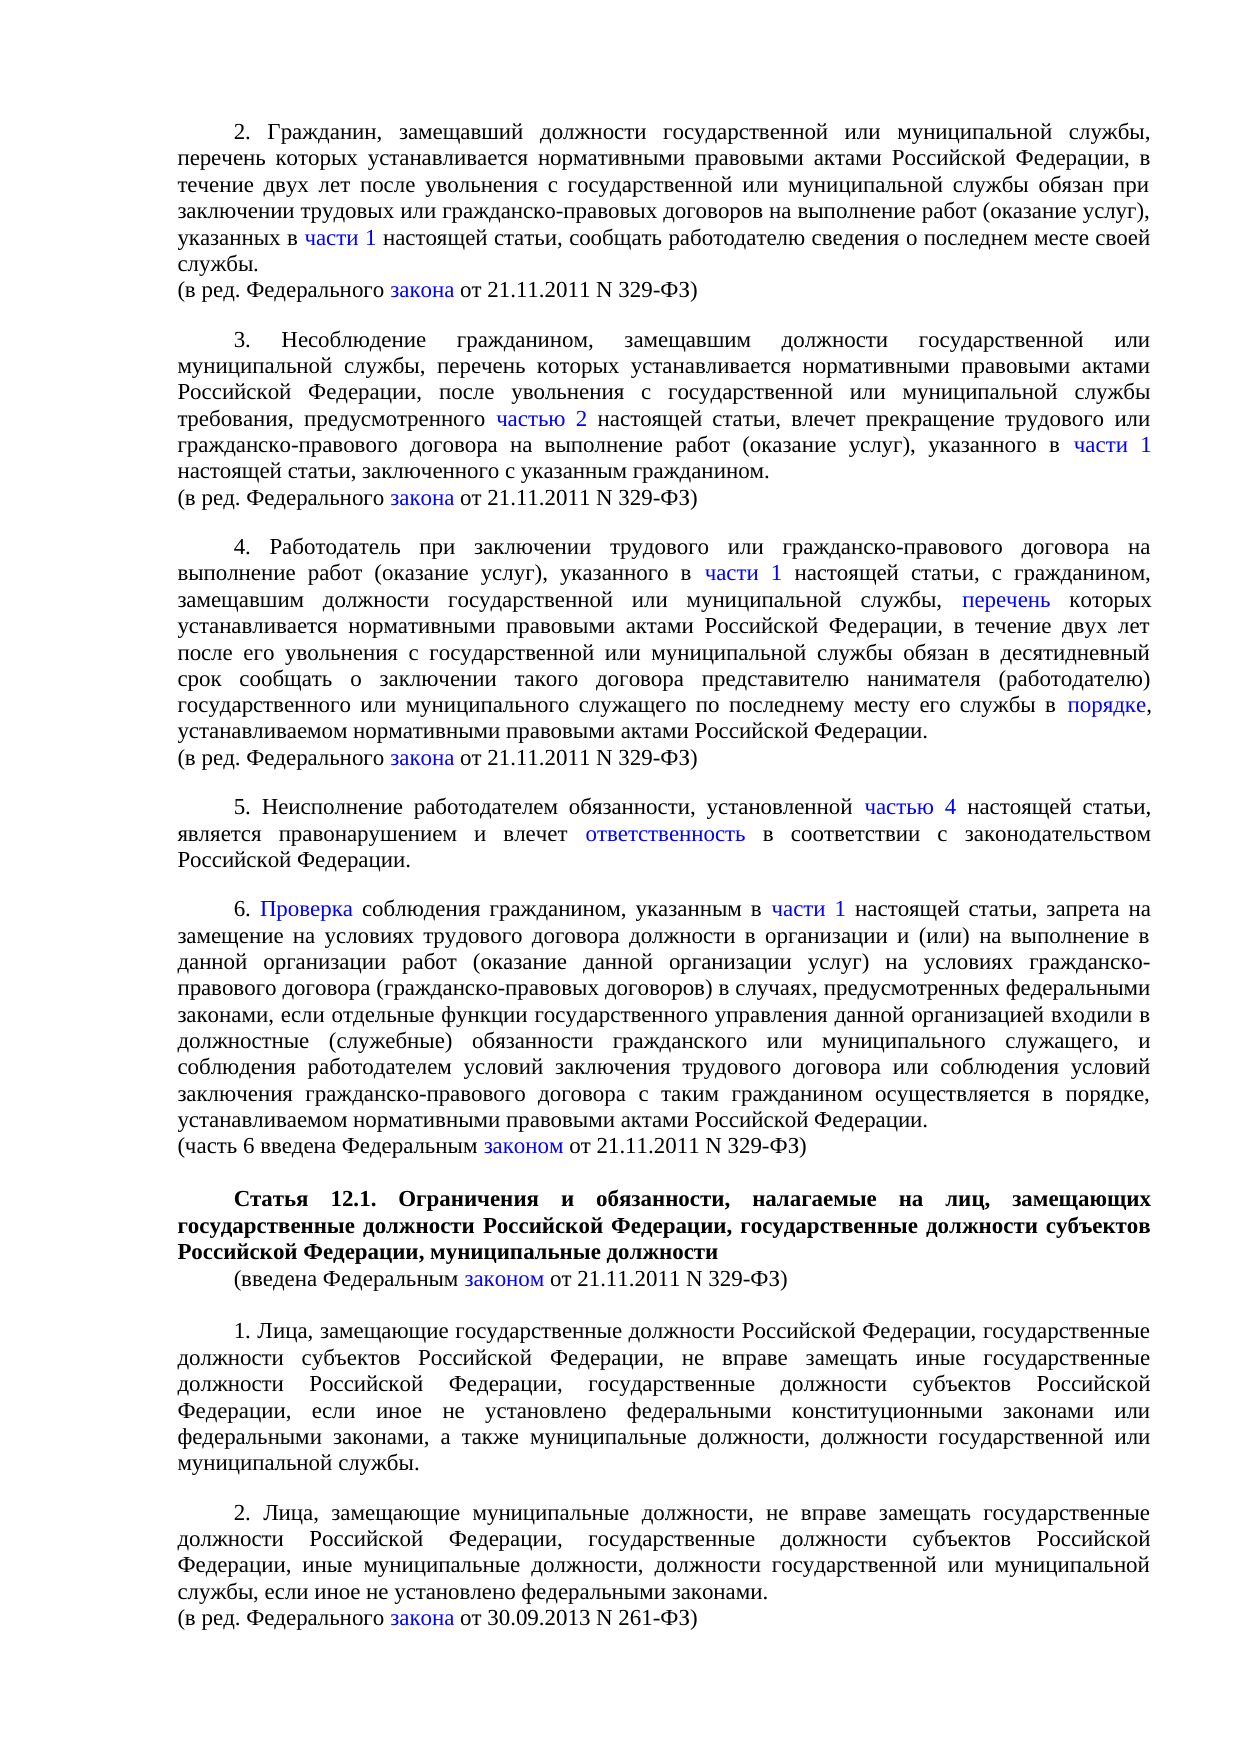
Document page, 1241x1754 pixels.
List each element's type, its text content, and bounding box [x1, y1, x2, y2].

text (в ред. Федерального закона от 21.11.2011 N 329-ФЗ) [177, 484, 1152, 510]
text (в ред. Федерального закона от 21.11.2011 N 329-ФЗ) [177, 276, 1152, 303]
text (часть 6 введена Федеральным законом от 21.11.2011 N 329-ФЗ) [177, 1133, 1152, 1159]
text 6. Проверка соблюдения гражданином, указанным в части 1 настоящей статьи, запрета на замещение на условиях трудового договора должности в организации и (или) на выполнение в данной организации работ (оказание данной организации услуг) на условиях гражданско-правового договора (гражданско-правовых договоров) в случаях, предусмотренных федеральными законами, если отдельные функции государственного управления данной организацией входили в должностные (служебные) обязанности гражданского или муниципального служащего, и соблюдения работодателем условий заключения трудового договора или соблюдения условий заключения гражданско-правового договора с таким гражданином осуществляется в порядке, устанавливаемом нормативными правовыми актами Российской Федерации. [177, 895, 1152, 1132]
text (введена Федеральным законом от 21.11.2011 N 329-ФЗ) [177, 1265, 1152, 1291]
text 4. Работодатель при заключении трудового или гражданско-правового договора на выполнение работ (оказание услуг), указанного в части 1 настоящей статьи, с гражданином, замещавшим должности государственной или муниципальной службы, перечень которых устанавливается нормативными правовыми актами Российской Федерации, в течение двух лет после его увольнения с государственной или муниципальной службы обязан в десятидневный срок сообщать о заключении такого договора представителю нанимателя (работодателю) государственного или муниципального служащего по последнему месту его службы в порядке, устанавливаемом нормативными правовыми актами Российской Федерации. [177, 533, 1152, 744]
text 3. Несоблюдение гражданином, замещавшим должности государственной или муниципальной службы, перечень которых устанавливается нормативными правовыми актами Российской Федерации, после увольнения с государственной или муниципальной службы требования, предусмотренного частью 2 настоящей статьи, влечет прекращение трудового или гражданско-правового договора на выполнение работ (оказание услуг), указанного в части 1 настоящей статьи, заключенного с указанным гражданином. [177, 326, 1152, 484]
text Статья 12.1. Ограничения и обязанности, налагаемые на лиц, замещающих государственные должности Российской Федерации, государственные должности субъектов Российской Федерации, муниципальные должности [177, 1186, 1152, 1264]
text 5. Неисполнение работодателем обязанности, установленной частью 4 настоящей статьи, является правонарушением и влечет ответственность в соответствии с законодательством Российской Федерации. [177, 793, 1152, 872]
text (в ред. Федерального закона от 30.09.2013 N 261-ФЗ) [177, 1604, 1152, 1631]
text 2. Лица, замещающие муниципальные должности, не вправе замещать государственные должности Российской Федерации, государственные должности субъектов Российской Федерации, иные муниципальные должности, должности государственной или муниципальной службы, если иное не установлено федеральными законами. [177, 1499, 1152, 1604]
text 2. Гражданин, замещавший должности государственной или муниципальной службы, перечень которых устанавливается нормативными правовыми актами Российской Федерации, в течение двух лет после увольнения с государственной или муниципальной службы обязан при заключении трудовых или гражданско-правовых договоров на выполнение работ (оказание услуг), указанных в части 1 настоящей статьи, сообщать работодателю сведения о последнем месте своей службы. [177, 118, 1152, 276]
text 1. Лица, замещающие государственные должности Российской Федерации, государственные должности субъектов Российской Федерации, не вправе замещать иные государственные должности Российской Федерации, государственные должности субъектов Российской Федерации, если иное не установлено федеральными конституционными законами или федеральными законами, а также муниципальные должности, должности государственной или муниципальной службы. [177, 1318, 1152, 1476]
text (в ред. Федерального закона от 21.11.2011 N 329-ФЗ) [177, 744, 1152, 770]
